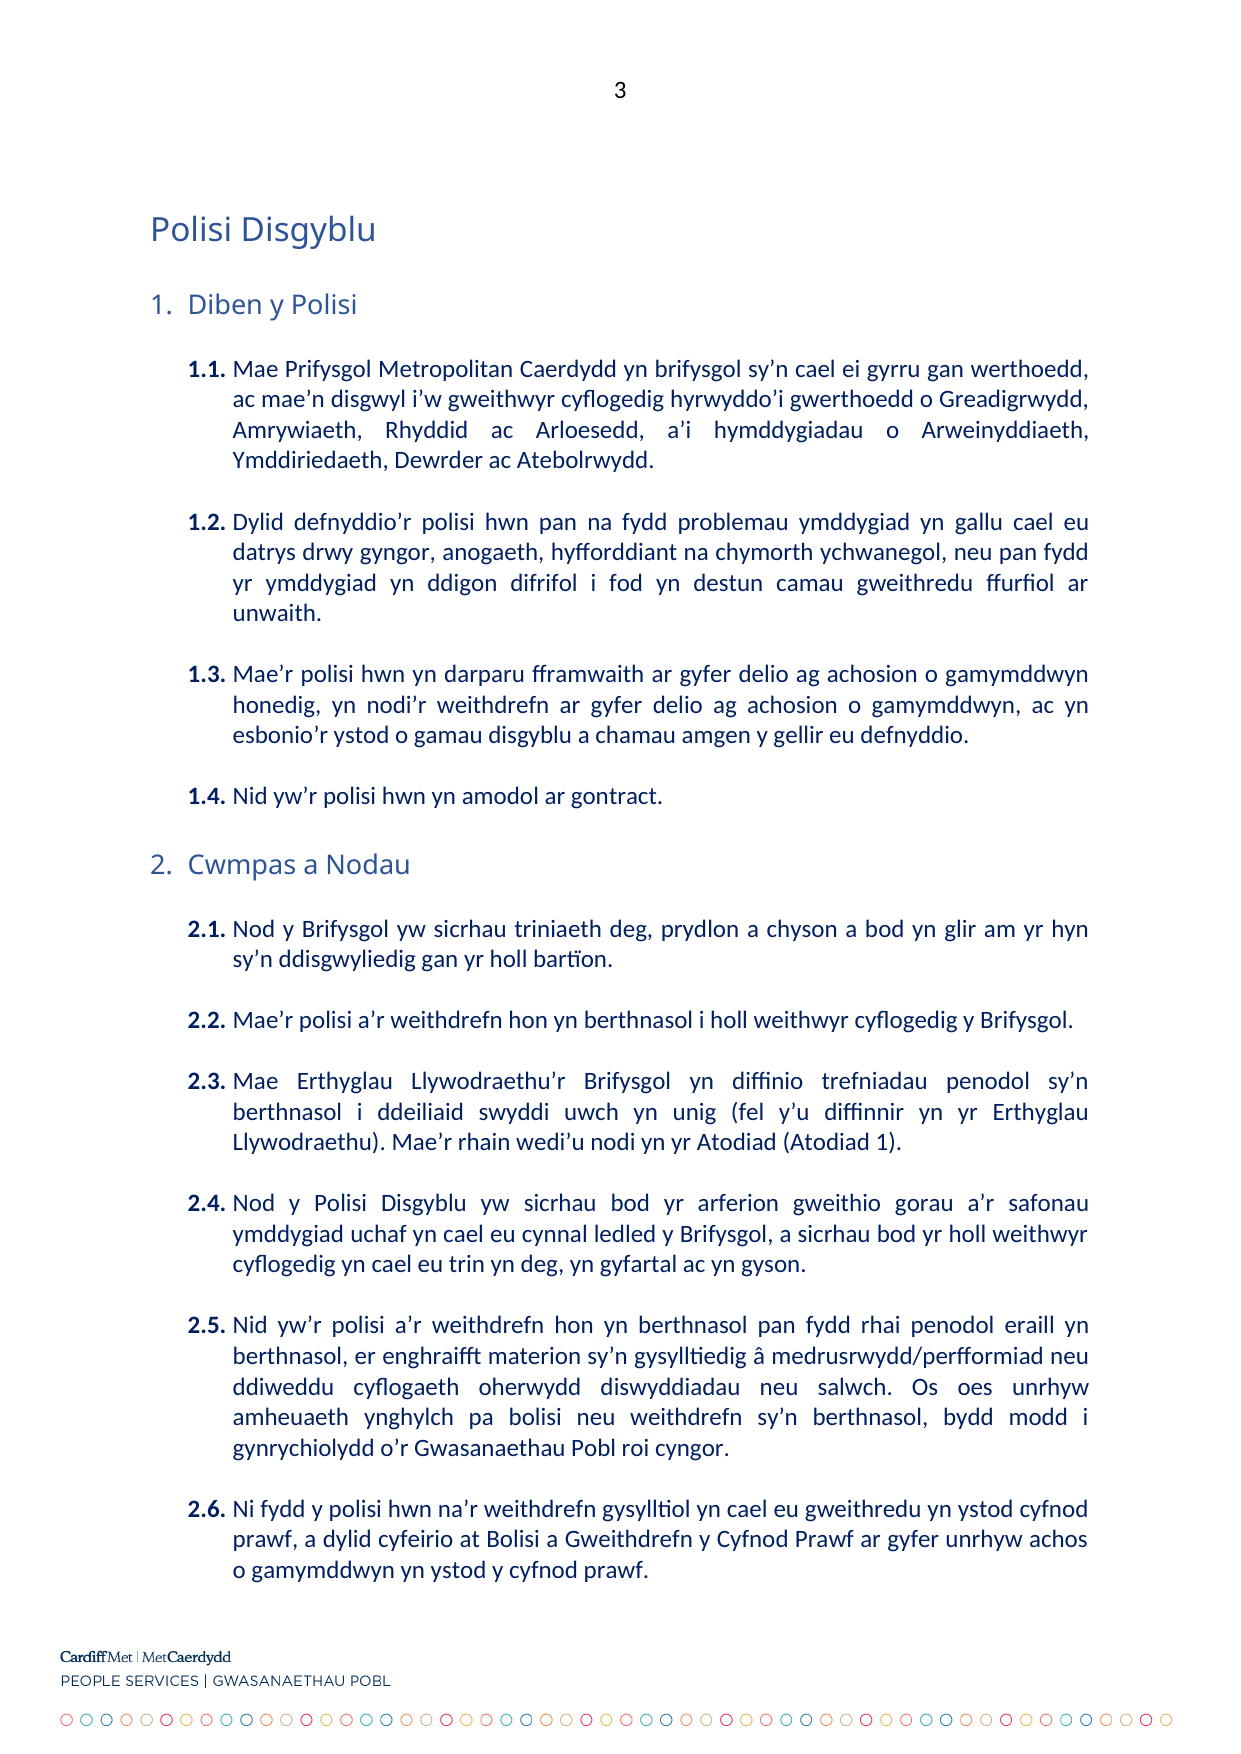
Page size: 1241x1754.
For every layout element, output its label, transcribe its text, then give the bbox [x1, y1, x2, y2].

picture [2, 1629, 1238, 1754]
list Nid yw’r polisi hwn yn amodol ar gontract. [187, 780, 1090, 811]
list Mae Erthyglau Llywodraethu’r Brifysgol yn diffinio trefniadau penodol sy’n berthnasol i ddeiliaid swyddi uwch yn unig (fel y’u diffinnir yn yr Erthyglau Llywodraethu). Mae’r rhain wedi’u nodi yn yr Atodiad (Atodiad 1). [187, 1066, 1090, 1157]
list Mae’r polisi hwn yn darparu fframwaith ar gyfer delio ag achosion o gamymddwyn honedig, yn nodi’r weithdrefn ar gyfer delio ag achosion o gamymddwyn, ac yn esbonio’r ystod o gamau disgyblu a chamau amgen y gellir eu defnyddio. [187, 658, 1090, 750]
subtitle Diben y Polisi [150, 286, 1090, 322]
list Nod y Brifysgol yw sicrhau triniaeth deg, prydlon a chyson a bod yn glir am yr hyn sy’n ddisgwyliedig gan yr holl bartïon. [187, 913, 1090, 974]
list Mae Prifysgol Metropolitan Caerdydd yn brifysgol sy’n cael ei gyrru gan werthoedd, ac mae’n disgwyl i’w gweithwyr cyflogedig hyrwyddo’i gwerthoedd o Greadigrwydd, Amrywiaeth, Rhyddid ac Arloesedd, a’i hymddygiadau o Arweinyddiaeth, Ymddiriedaeth, Dewrder ac Atebolrwydd. [187, 353, 1090, 475]
list Ni fydd y polisi hwn na’r weithdrefn gysylltiol yn cael eu gweithredu yn ystod cyfnod prawf, a dylid cyfeirio at Bolisi a Gweithdrefn y Cyfnod Prawf ar gyfer unrhyw achos o gamymddwyn yn ystod y cyfnod prawf. [187, 1493, 1090, 1584]
subtitle Polisi Disgyblu [150, 206, 1090, 251]
list Nod y Polisi Disgyblu yw sicrhau bod yr arferion gweithio gorau a’r safonau ymddygiad uchaf yn cael eu cynnal ledled y Brifysgol, a sicrhau bod yr holl weithwyr cyflogedig yn cael eu trin yn deg, yn gyfartal ac yn gyson. [187, 1188, 1090, 1279]
list Mae’r polisi a’r weithdrefn hon yn berthnasol i holl weithwyr cyflogedig y Brifysgol. [187, 1004, 1090, 1035]
list Nid yw’r polisi a’r weithdrefn hon yn berthnasol pan fydd rhai penodol eraill yn berthnasol, er enghraifft materion sy’n gysylltiedig â medrusrwydd/perfformiad neu ddiweddu cyflogaeth oherwydd diswyddiadau neu salwch. Os oes unrhyw amheuaeth ynghylch pa bolisi neu weithdrefn sy’n berthnasol, bydd modd i gynrychiolydd o’r Gwasanaethau Pobl roi cyngor. [187, 1310, 1090, 1462]
list Dylid defnyddio’r polisi hwn pan na fydd problemau ymddygiad yn gallu cael eu datrys drwy gyngor, anogaeth, hyfforddiant na chymorth ychwanegol, neu pan fydd yr ymddygiad yn ddigon difrifol i fod yn destun camau gweithredu ffurfiol ar unwaith. [187, 506, 1090, 628]
subtitle Cwmpas a Nodau [150, 846, 1090, 882]
